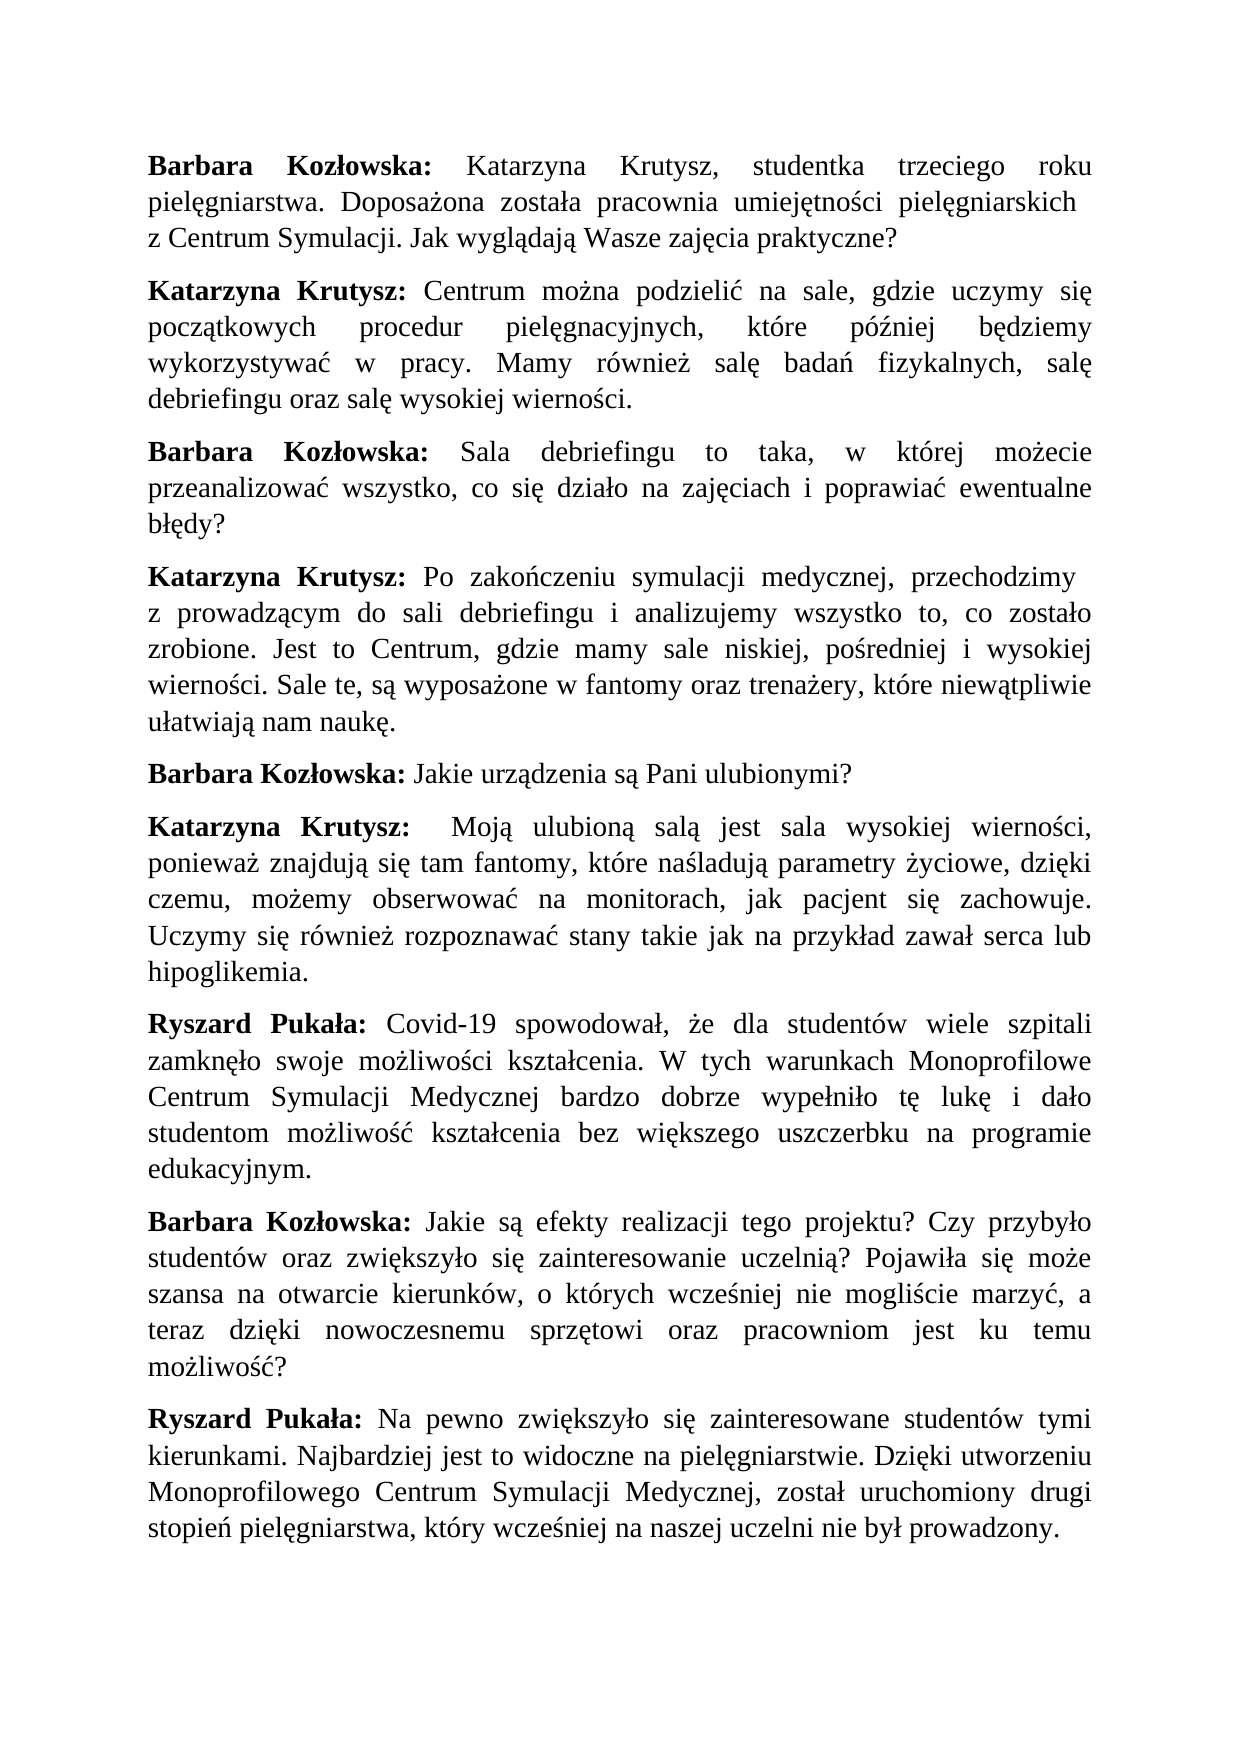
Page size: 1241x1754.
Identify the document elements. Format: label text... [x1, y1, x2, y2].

text Katarzyna Krutysz: Po zakończeniu symulacji medycznej, przechodzimy z prowadzącym do sali debriefingu i analizujemy wszystko to, co zostało zrobione. Jest to Centrum, gdzie mamy sale niskiej, pośredniej i wysokiej wierności. Sale te, są wyposażone w fantomy oraz trenażery, które niewątpliwie ułatwiają nam naukę. [148, 559, 1093, 737]
text Barbara Kozłowska: Jakie są efekty realizacji tego projektu? Czy przybyło studentów oraz zwiększyło się zainteresowanie uczelnią? Pojawiła się może szansa na otwarcie kierunków, o których wcześniej nie mogliście marzyć, a teraz dzięki nowoczesnemu sprzętowi oraz pracowniom jest ku temu możliwość? [148, 1204, 1093, 1382]
text Barbara Kozłowska: Sala debriefingu to taka, w której możecie przeanalizować wszystko, co się działo na zajęciach i poprawiać ewentualne błędy? [148, 434, 1093, 540]
text Barbara Kozłowska: Jakie urządzenia są Pani ulubionymi? [148, 756, 1093, 790]
text Ryszard Pukała: Na pewno zwiększyło się zainteresowane studentów tymi kierunkami. Najbardziej jest to widoczne na pielęgniarstwie. Dzięki utworzeniu Monoprofilowego Centrum Symulacji Medycznej, został uruchomiony drugi stopień pielęgniarstwa, który wcześniej na naszej uczelni nie był prowadzony. [148, 1401, 1093, 1543]
text Katarzyna Krutysz: Centrum można podzielić na sale, gdzie uczymy się początkowych procedur pielęgnacyjnych, które później będziemy wykorzystywać w pracy. Mamy również salę badań fizykalnych, salę debriefingu oraz salę wysokiej wierności. [148, 273, 1093, 415]
text Katarzyna Krutysz: Moją ulubioną salą jest sala wysokiej wierności, ponieważ znajdują się tam fantomy, które naśladują parametry życiowe, dzięki czemu, możemy obserwować na monitorach, jak pacjent się zachowuje. Uczymy się również rozpoznawać stany takie jak na przykład zawał serca lub hipoglikemia. [148, 809, 1093, 987]
text Barbara Kozłowska: Katarzyna Krutysz, studentka trzeciego roku pielęgniarstwa. Doposażona została pracownia umiejętności pielęgniarskich z Centrum Symulacji. Jak wyglądają Wasze zajęcia praktyczne? [148, 148, 1093, 253]
text Ryszard Pukała: Covid-19 spowodował, że dla studentów wiele szpitali zamknęło swoje możliwości kształcenia. W tych warunkach Monoprofilowe Centrum Symulacji Medycznej bardzo dobrze wypełniło tę lukę i dało studentom możliwość kształcenia bez większego uszczerbku na programie edukacyjnym. [148, 1007, 1093, 1185]
